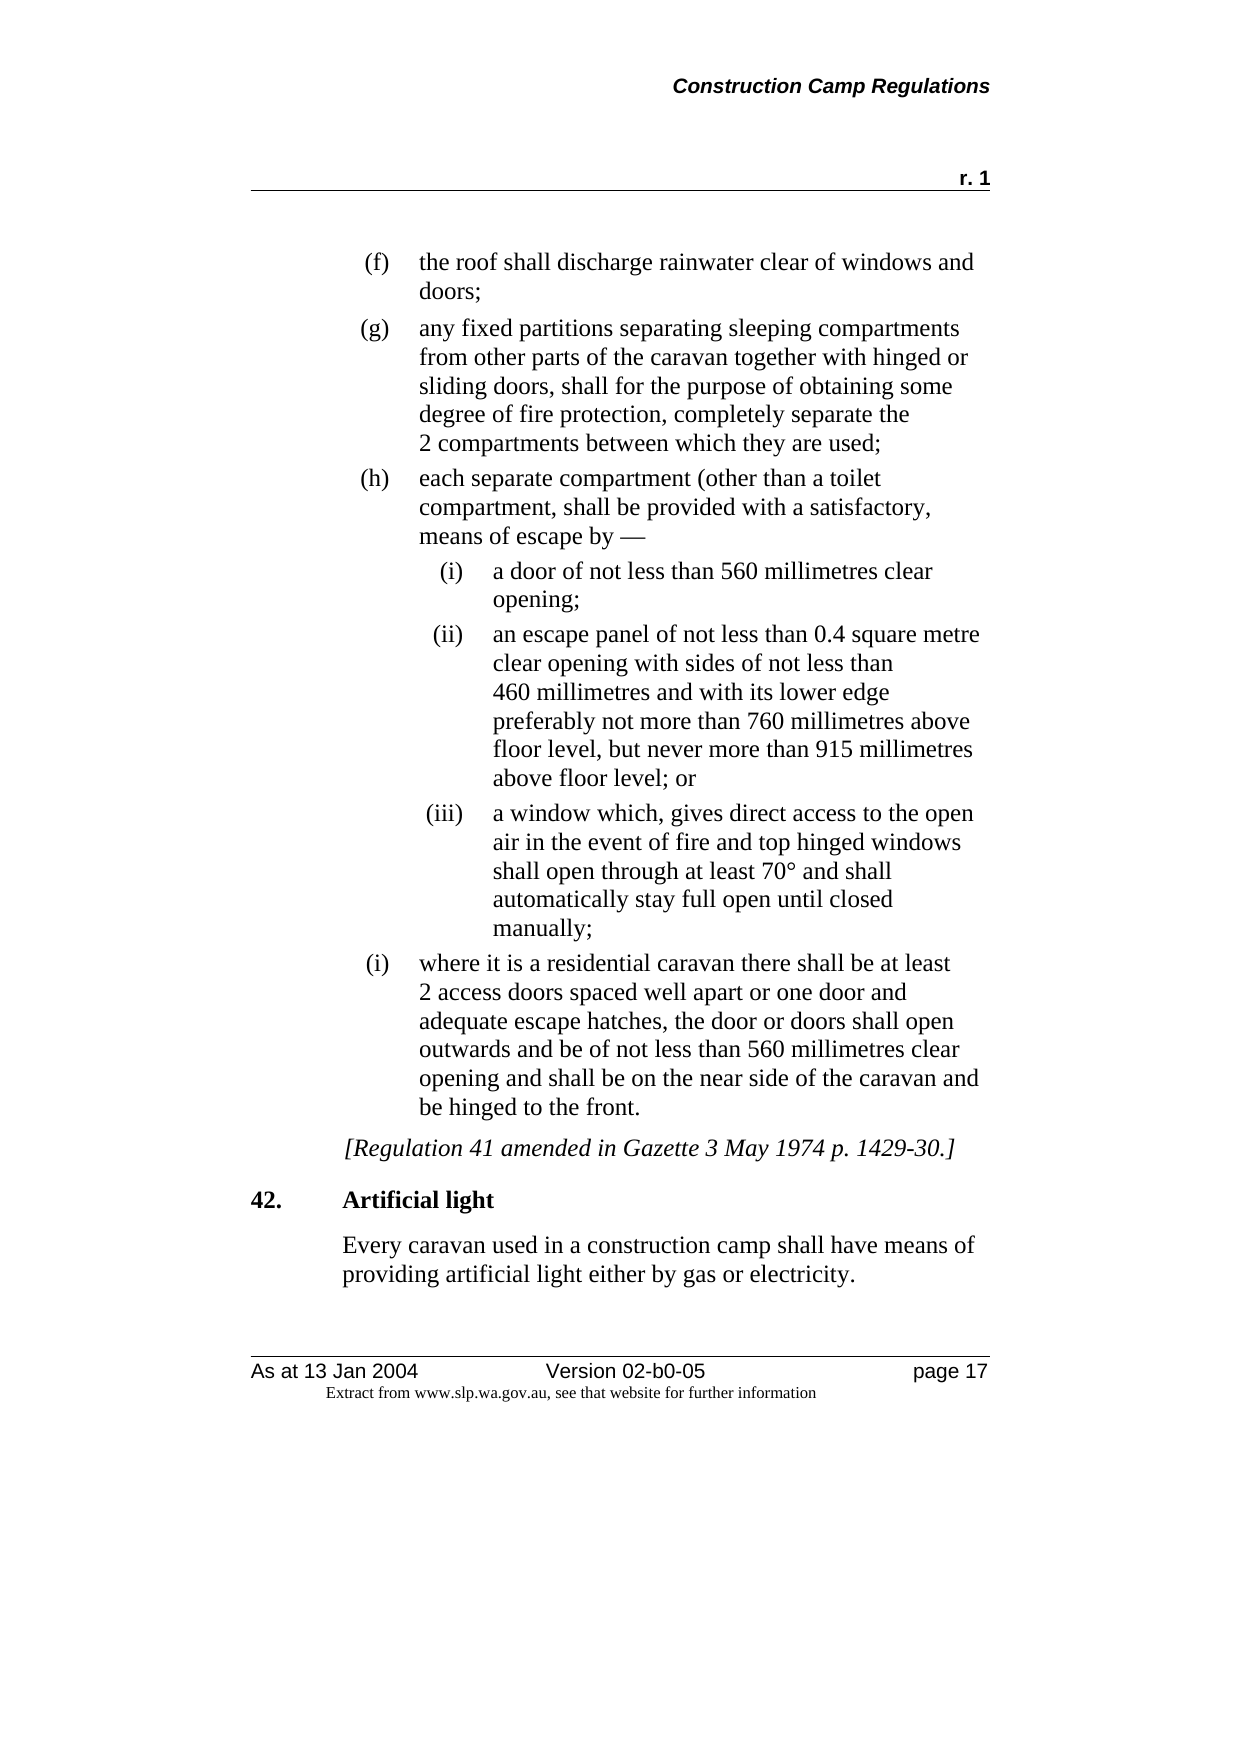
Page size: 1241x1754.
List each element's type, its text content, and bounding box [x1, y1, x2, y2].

text (g) any fixed partitions separating sleeping compartments from other parts of the caravan together with hinged or sliding doors, shall for the purpose of obtaining some degree of fire protection, completely separate the 2 compartments between which they are used; [251, 313, 990, 457]
subtitle 42. Artificial light [251, 1185, 990, 1214]
text (i) where it is a residential caravan there shall be at least 2 access doors spaced well apart or one door and adequate escape hatches, the door or doors shall open outwards and be of not less than 560 millimetres clear opening and shall be on the near side of the caravan and be hinged to the front. [251, 948, 990, 1121]
text (iii) a window which, gives direct access to the open air in the event of fire and top hinged windows shall open through at least 70° and shall automatically stay full open until closed manually; [251, 798, 990, 942]
text Every caravan used in a construction camp shall have means of providing artificial light either by gas or electricity. [251, 1230, 990, 1288]
text [Regulation 41 amended in Gazette 3 May 1974 p. 1429-30.] [251, 1133, 990, 1162]
text (f) the roof shall discharge rainwater clear of windows and doors; [251, 247, 990, 305]
text (i) a door of not less than 560 millimetres clear opening; [251, 556, 990, 613]
text (h) each separate compartment (other than a toilet compartment, shall be provided with a satisfactory, means of escape by — [251, 463, 990, 549]
text (ii) an escape panel of not less than 0.4 square metre clear opening with sides of not less than 460 millimetres and with its lower edge preferably not more than 760 millimetres above floor level, but never more than 915 millimetres above floor level; or [251, 619, 990, 792]
